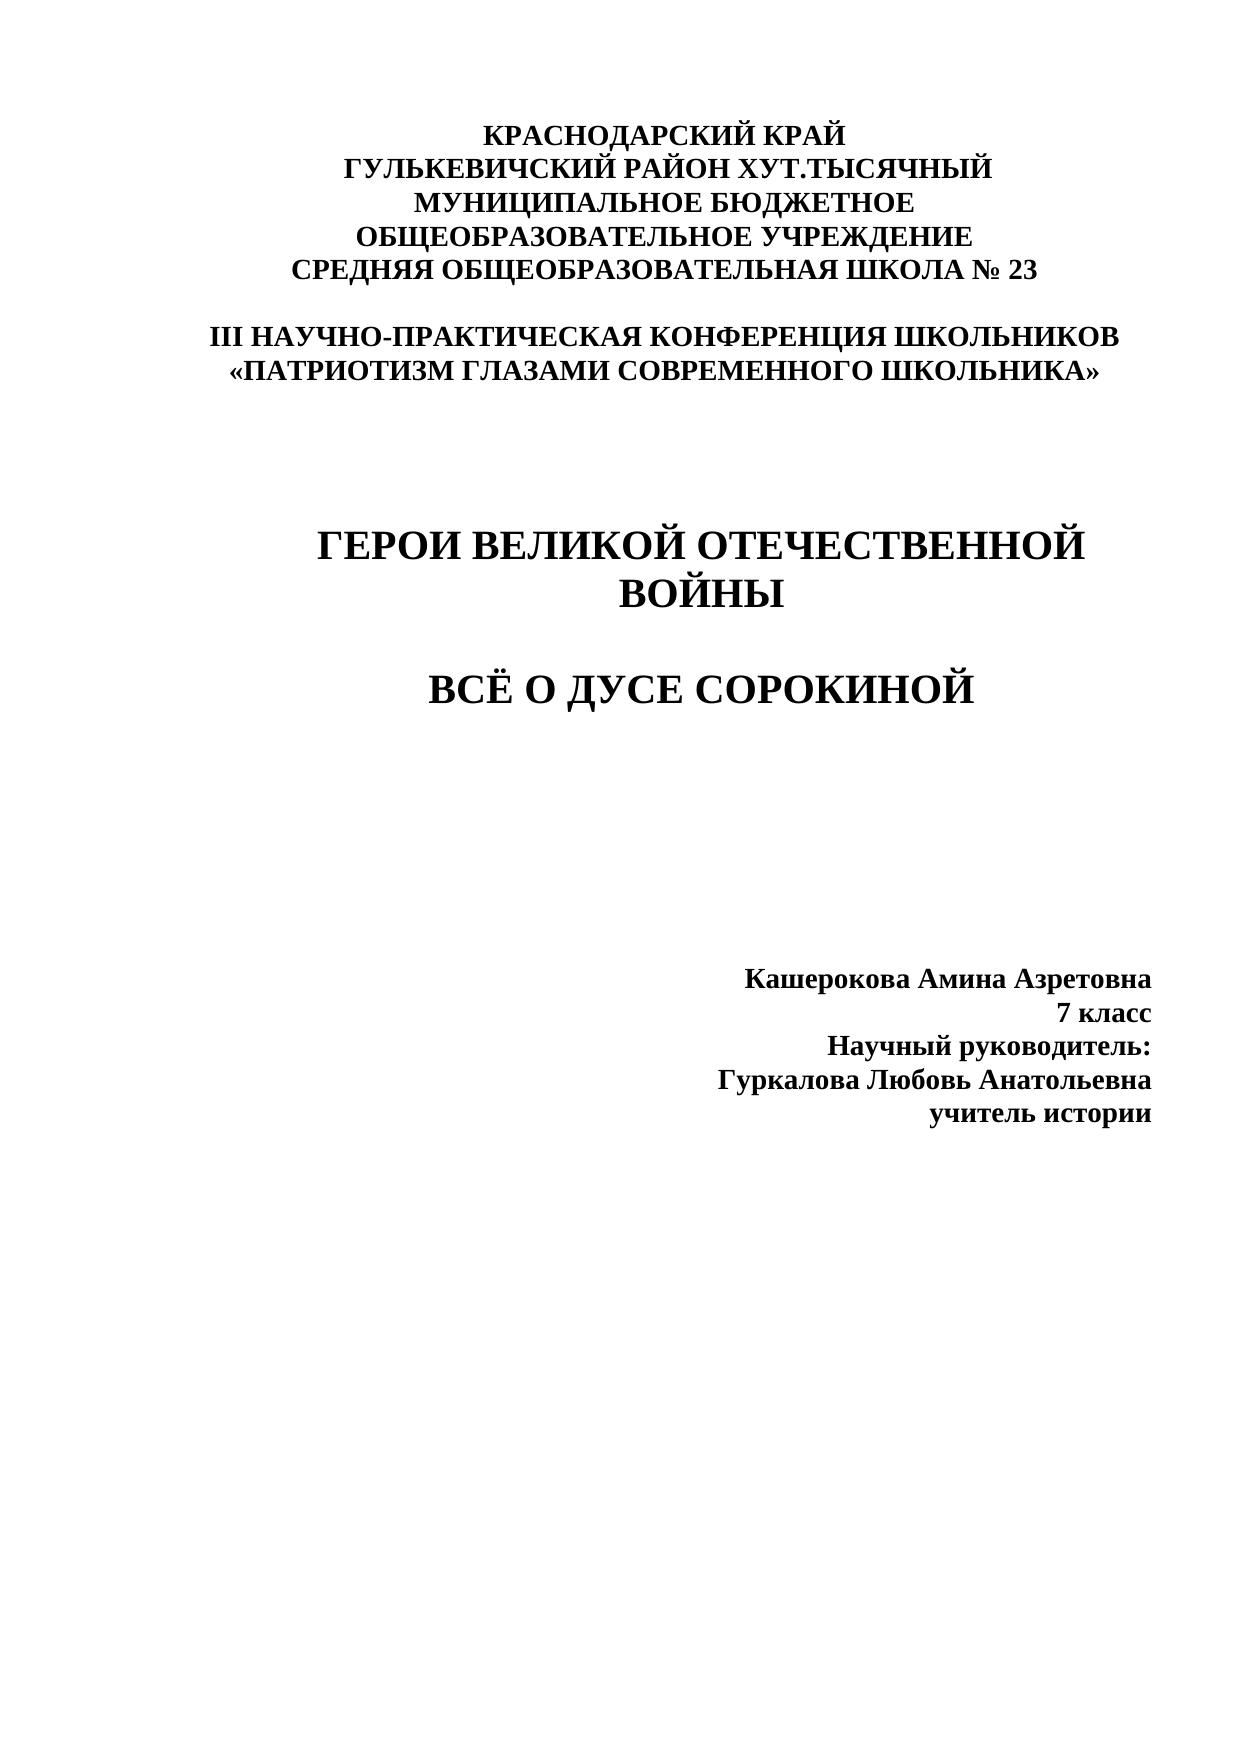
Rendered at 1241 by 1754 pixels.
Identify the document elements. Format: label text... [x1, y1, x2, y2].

text Гуркалова Любовь Анатольевна [251, 1062, 1152, 1096]
text «ПАТРИОТИЗМ ГЛАЗАМИ СОВРЕМЕННОГО ШКОЛЬНИКА» [177, 353, 1152, 386]
text III НАУЧНО-ПРАКТИЧЕСКАЯ КОНФЕРЕНЦИЯ ШКОЛЬНИКОВ [177, 319, 1152, 353]
text ВСЁ О ДУСЕ СОРОКИНОЙ [251, 664, 1152, 712]
text ОБЩЕОБРАЗОВАТЕЛЬНОЕ УЧРЕЖДЕНИЕ [177, 219, 1152, 252]
text учитель истории [251, 1096, 1152, 1129]
text ГЕРОИ ВЕЛИКОЙ ОТЕЧЕСТВЕННОЙ ВОЙНЫ [251, 521, 1152, 616]
text СРЕДНЯЯ ОБЩЕОБРАЗОВАТЕЛЬНАЯ ШКОЛА № 23 [177, 252, 1152, 286]
text Кашерокова Амина Азретовна [251, 961, 1152, 995]
text МУНИЦИПАЛЬНОЕ БЮДЖЕТНОЕ [177, 185, 1152, 219]
text 7 класс [251, 995, 1152, 1028]
text ГУЛЬКЕВИЧСКИЙ РАЙОН ХУТ.ТЫСЯЧНЫЙ [177, 152, 1152, 185]
text КРАСНОДАРСКИЙ КРАЙ [177, 118, 1152, 152]
text Научный руководитель: [251, 1028, 1152, 1062]
